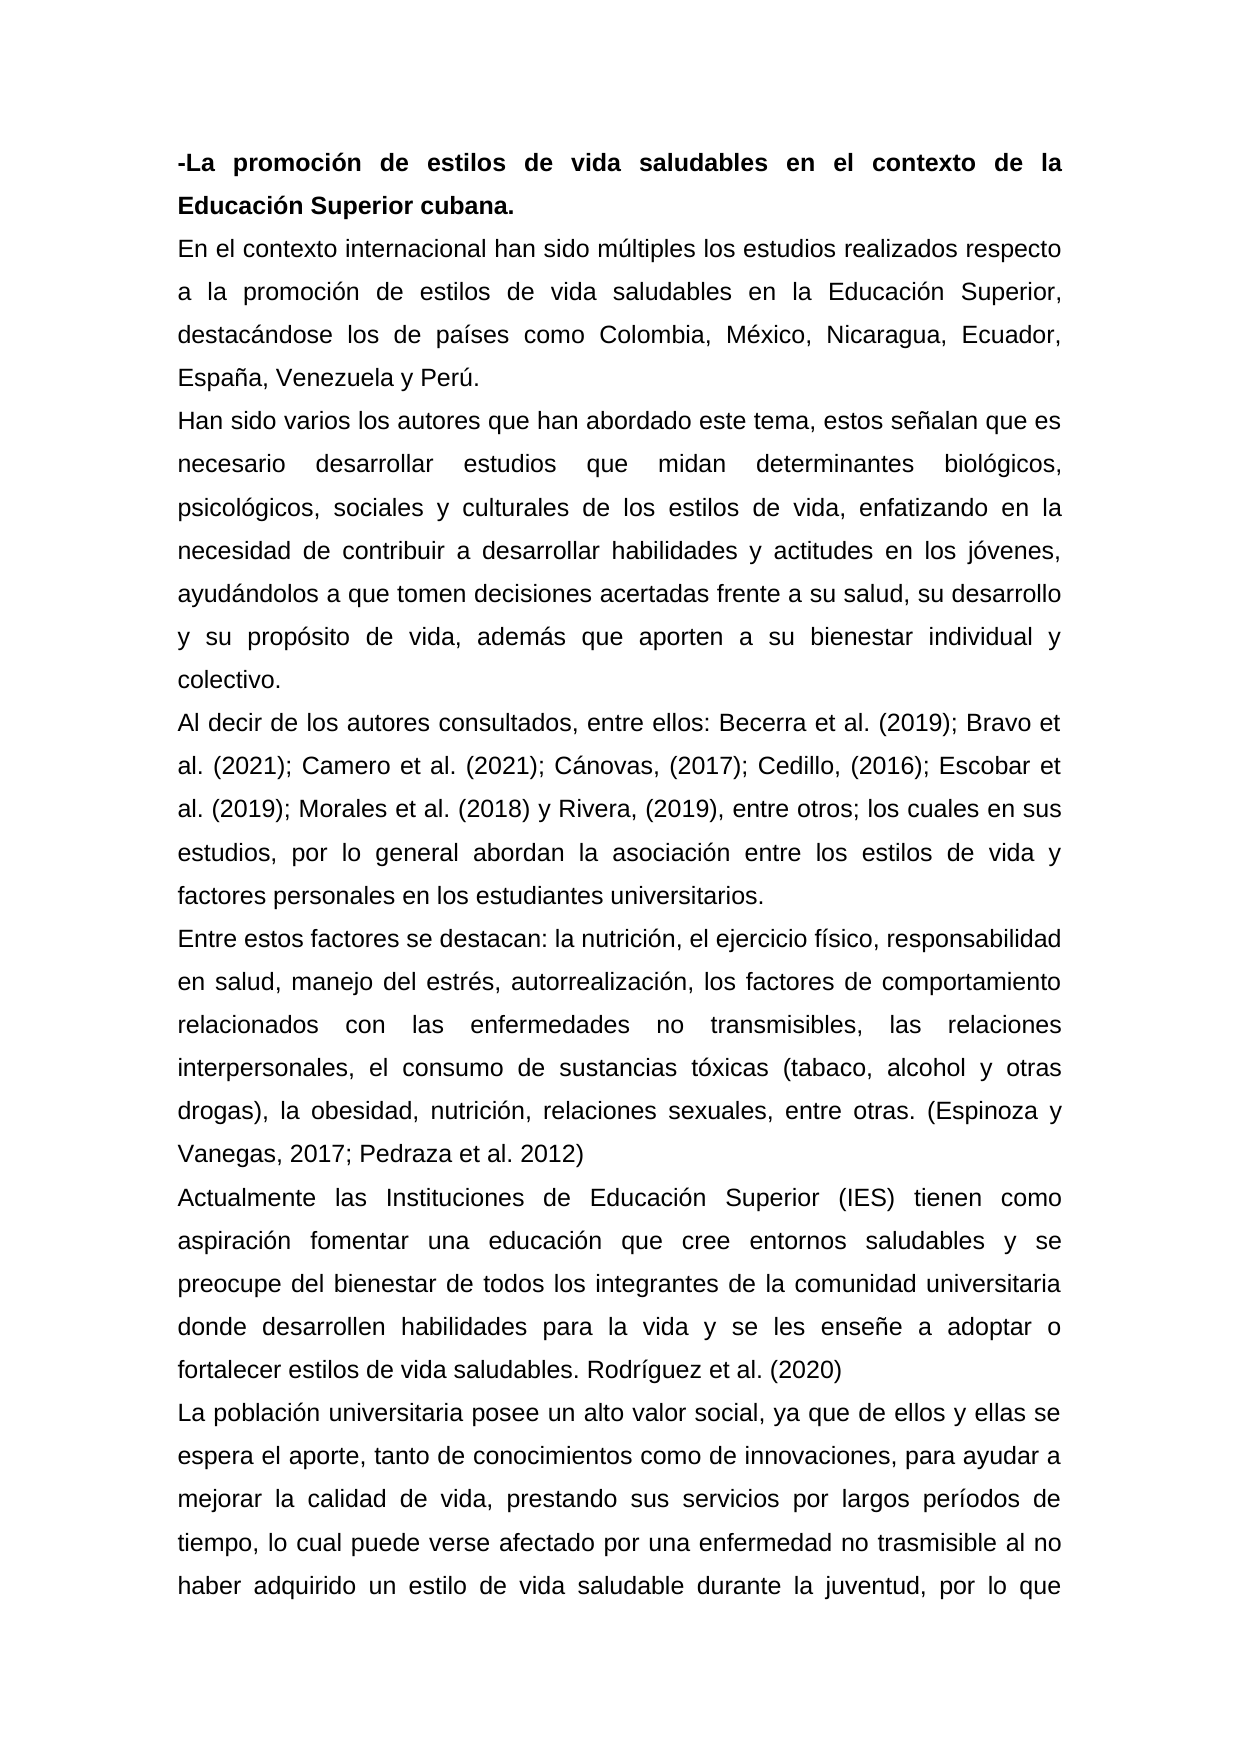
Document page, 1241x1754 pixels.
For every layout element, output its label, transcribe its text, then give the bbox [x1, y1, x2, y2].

text En el contexto internacional han sido múltiples los estudios realizados respecto a la promoción de estilos de vida saludables en la Educación Superior, destacándose los de países como Colombia, México, Nicaragua, Ecuador, España, Venezuela y Perú. [177, 234, 1063, 392]
text Al decir de los autores consultados, entre ellos: Becerra et al. (2019); Bravo et al. (2021); Camero et al. (2021); Cánovas, (2017); Cedillo, (2016); Escobar et al. (2019); Morales et al. (2018) y Rivera, (2019), entre otros; los cuales en sus estudios, por lo general abordan la asociación entre los estilos de vida y factores personales en los estudiantes universitarios. [177, 708, 1063, 909]
text -La promoción de estilos de vida saludables en el contexto de la Educación Superior cubana. [177, 148, 1063, 219]
text Actualmente las Instituciones de Educación Superior (IES) tienen como aspiración fomentar una educación que cree entornos saludables y se preocupe del bienestar de todos los integrantes de la comunidad universitaria donde desarrollen habilidades para la vida y se les enseñe a adoptar o fortalecer estilos de vida saludables. Rodríguez et al. (2020) [177, 1183, 1063, 1384]
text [177, 1398, 1063, 1599]
text Entre estos factores se destacan: la nutrición, el ejercicio físico, responsabilidad en salud, manejo del estrés, autorrealización, los factores de comportamiento relacionados con las enfermedades no transmisibles, las relaciones interpersonales, el consumo de sustancias tóxicas (tabaco, alcohol y otras drogas), la obesidad, nutrición, relaciones sexuales, entre otras. (Espinoza y Vanegas, 2017; Pedraza et al. 2012) [177, 924, 1063, 1168]
text Han sido varios los autores que han abordado este tema, estos señalan que es necesario desarrollar estudios que midan determinantes biológicos, psicológicos, sociales y culturales de los estilos de vida, enfatizando en la necesidad de contribuir a desarrollar habilidades y actitudes en los jóvenes, ayudándolos a que tomen decisiones acertadas frente a su salud, su desarrollo y su propósito de vida, además que aporten a su bienestar individual y colectivo. [177, 406, 1063, 694]
